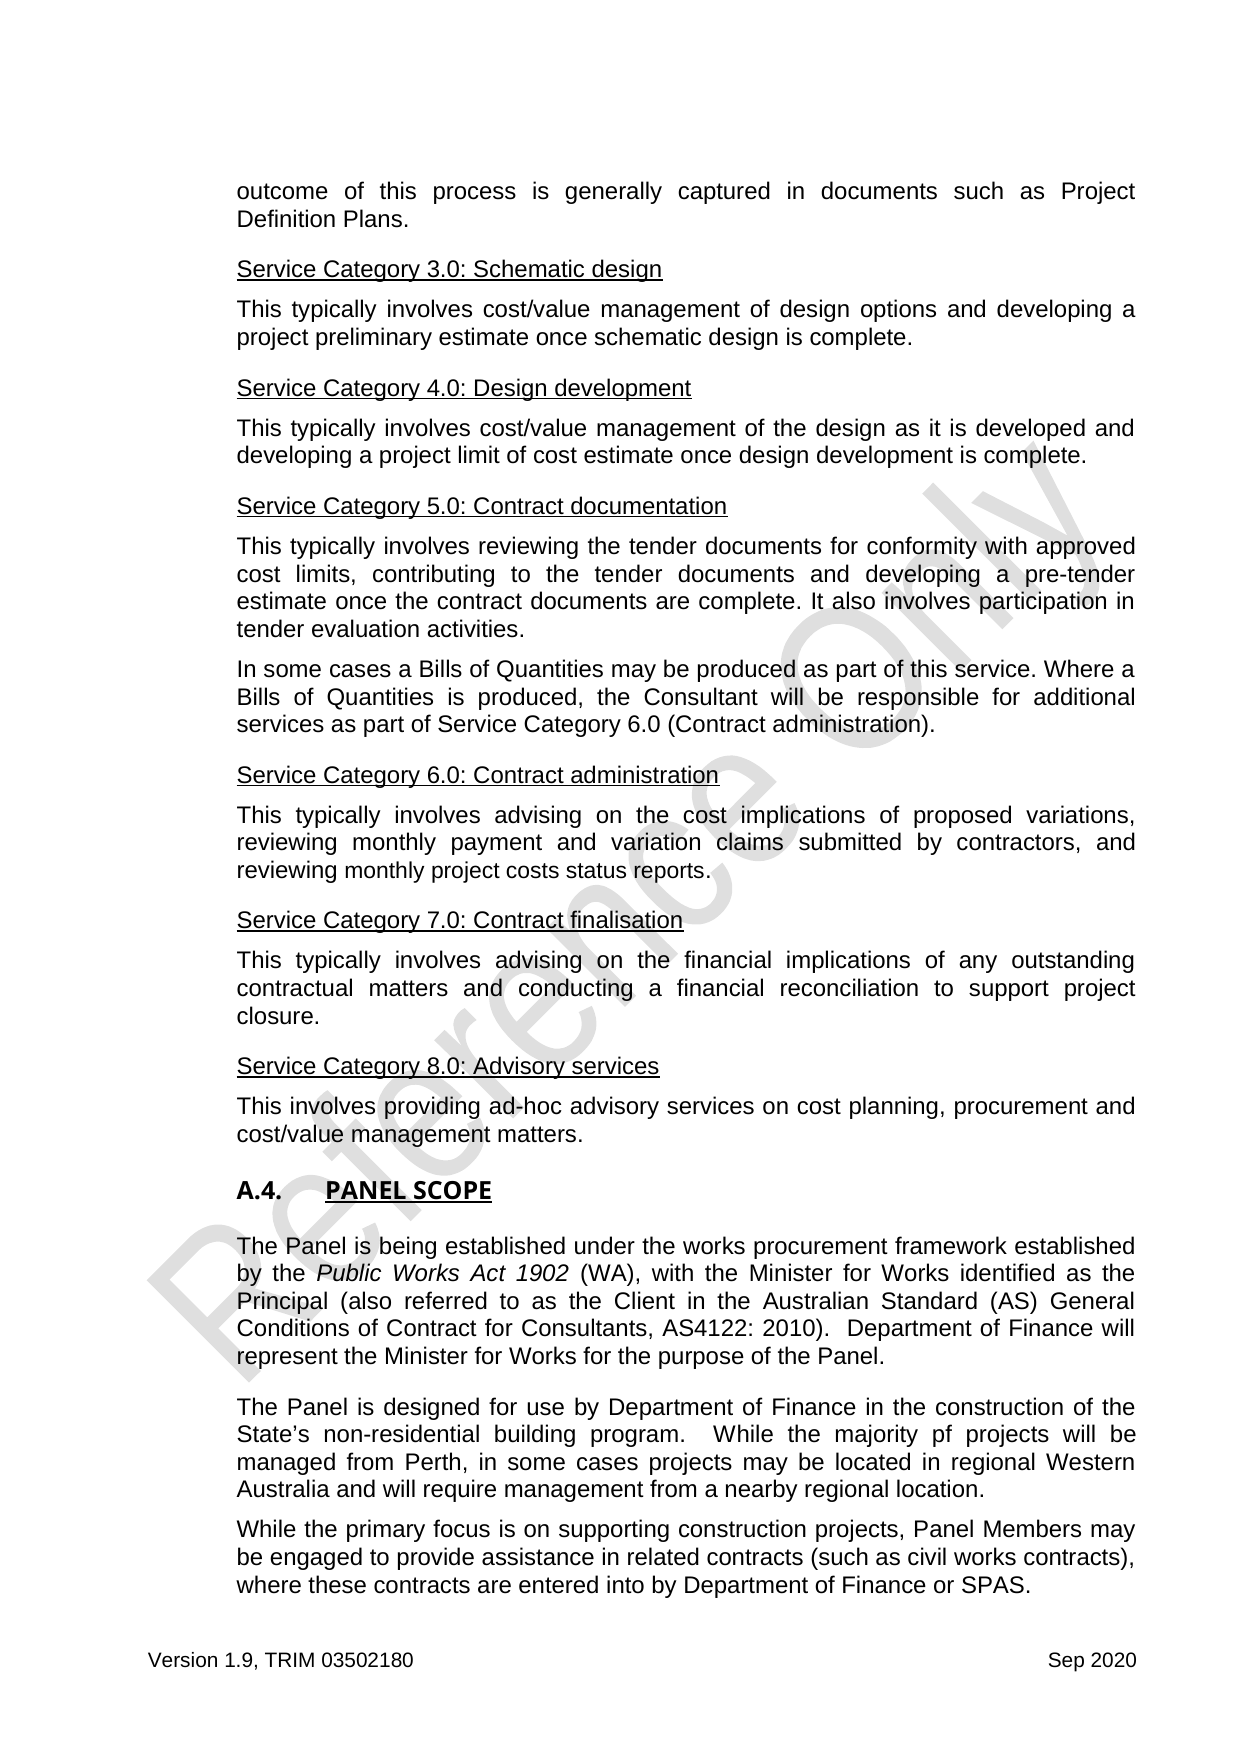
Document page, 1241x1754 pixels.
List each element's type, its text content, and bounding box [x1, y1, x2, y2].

text Service Category 5.0: Contract documentation [236, 492, 1137, 519]
text This typically involves advising on the financial implications of any outstanding contractual matters and conducting a financial reconciliation to support project closure. [236, 946, 1137, 1029]
text Service Category 7.0: Contract finalisation [236, 906, 1137, 934]
text This typically involves reviewing the tender documents for conformity with approved cost limits, contributing to the tender documents and developing a pre-tender estimate once the contract documents are complete. It also involves participation in tender evaluation activities. [236, 532, 1137, 642]
text This typically involves cost/value management of the design as it is developed and developing a project limit of cost estimate once design development is complete. [236, 414, 1137, 469]
text Service Category 6.0: Contract administration [236, 761, 1137, 788]
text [236, 177, 1137, 232]
text In some cases a Bills of Quantities may be produced as part of this service. Where a Bills of Quantities is produced, the Consultant will be responsible for additional services as part of Service Category 6.0 (Contract administration). [236, 655, 1137, 738]
text While the primary focus is on supporting construction projects, Panel Members may be engaged to provide assistance in related contracts (such as civil works contracts), where these contracts are entered into by Department of Finance or SPAS. [236, 1515, 1137, 1598]
subtitle PANEL SCOPE [236, 1172, 1137, 1207]
text The Panel is designed for use by Department of Finance in the construction of the State’s non-residential building program. While the majority pf projects will be managed from Perth, in some cases projects may be located in regional Western Australia and will require management from a nearby regional location. [236, 1392, 1137, 1503]
text Service Category 8.0: Advisory services [236, 1052, 1137, 1080]
text This typically involves cost/value management of design options and developing a project preliminary estimate once schematic design is complete. [236, 295, 1137, 351]
text The Panel is being established under the works procurement framework established by the Public Works Act 1902 (WA), with the Minister for Works identified as the Principal (also referred to as the Client in the Australian Standard (AS) General Conditions of Contract for Consultants, AS4122: 2010). Department of Finance will represent the Minister for Works for the purpose of the Panel. [236, 1232, 1137, 1369]
text This typically involves advising on the cost implications of proposed variations, reviewing monthly payment and variation claims submitted by contractors, and reviewing monthly project costs status reports. [236, 801, 1137, 883]
text This involves providing ad-hoc advisory services on cost planning, procurement and cost/value management matters. [236, 1092, 1137, 1147]
text Service Category 4.0: Design development [236, 373, 1137, 401]
text Service Category 3.0: Schematic design [236, 255, 1137, 283]
